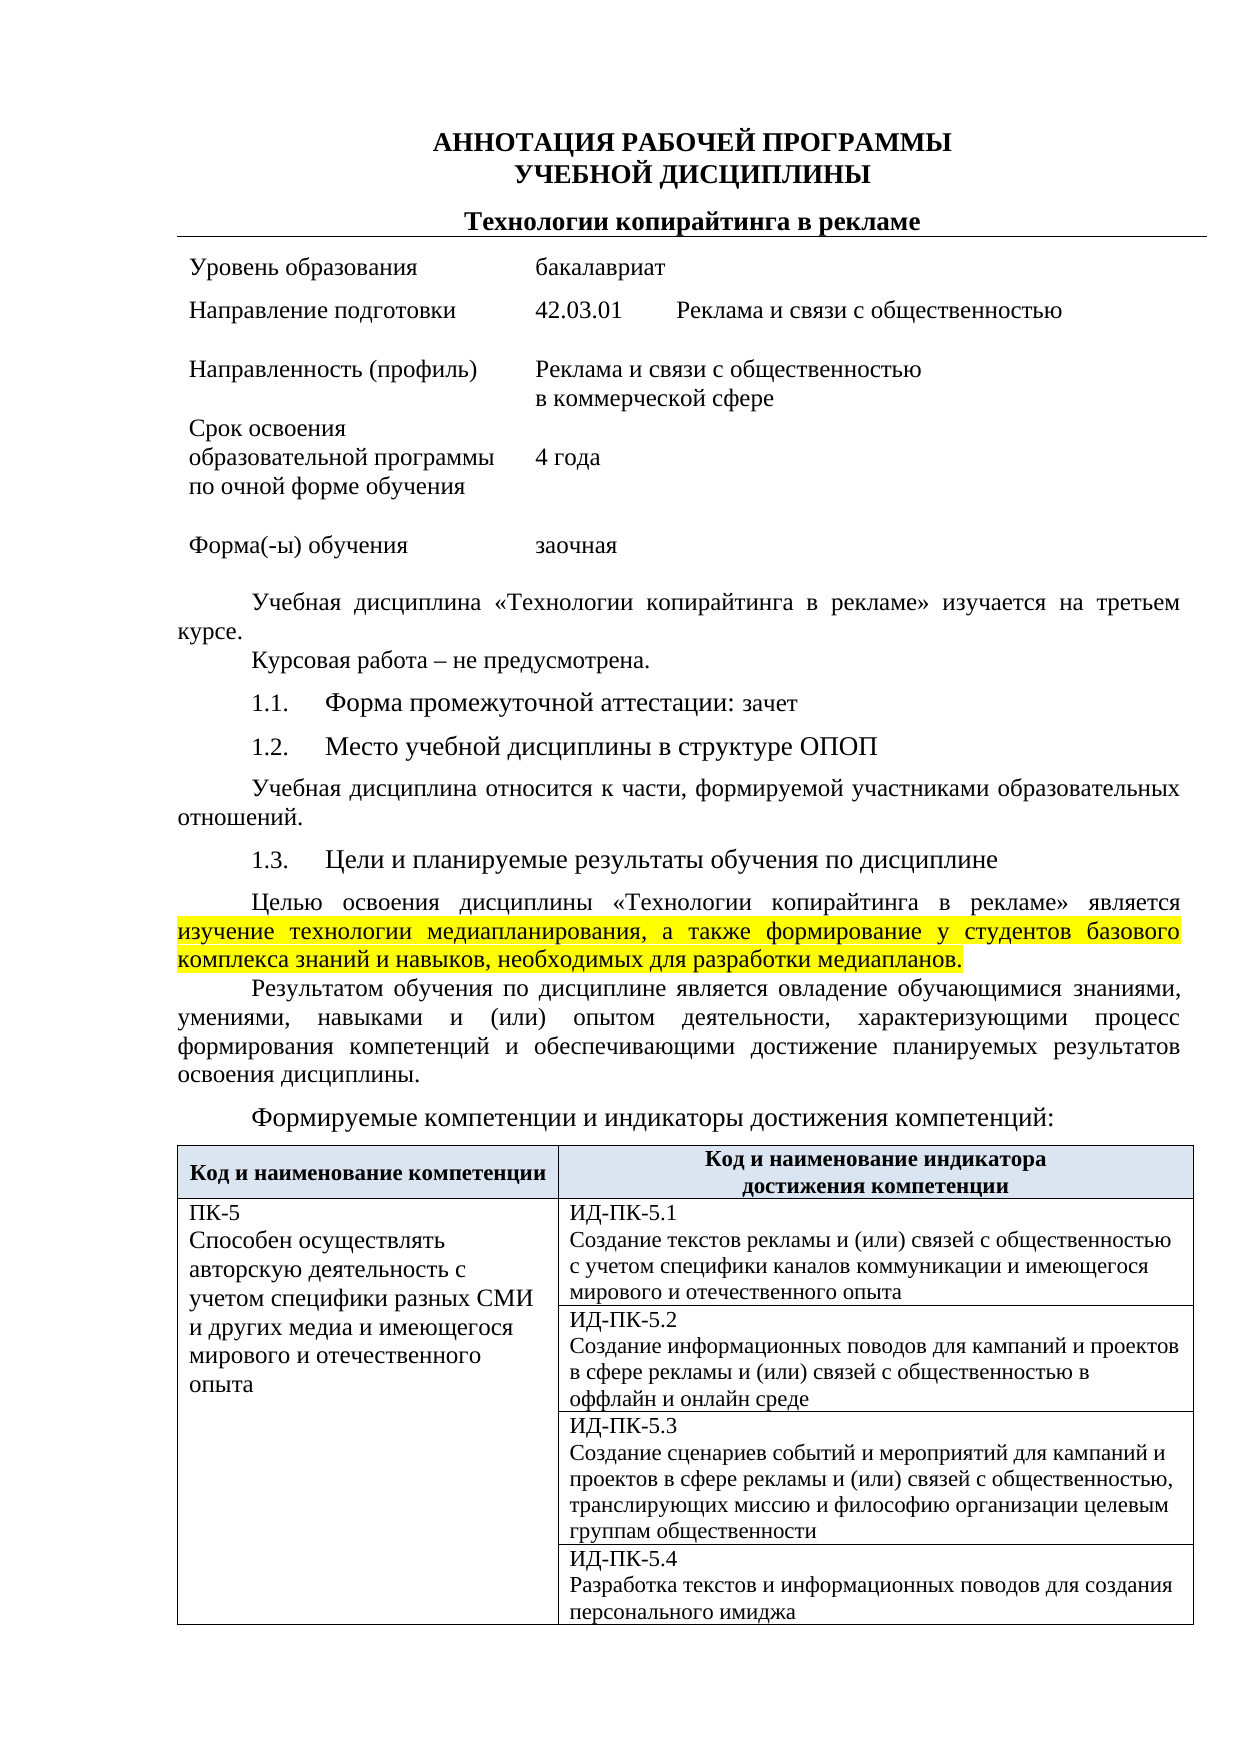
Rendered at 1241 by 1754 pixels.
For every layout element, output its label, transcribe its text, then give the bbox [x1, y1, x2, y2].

subtitle Форма промежуточной аттестации: зачет [251, 686, 1181, 717]
table_cell Срок освоения образовательной программы по очной форме обучения [177, 413, 524, 499]
list Целью освоения дисциплины «Технологии копирайтинга в рекламе» является изучение технологии медиапланирования, а также формирование у студентов базового комплекса знаний и навыков, необходимых для разработки медиапланов. [177, 887, 1181, 916]
table_cell Направленность (профиль) [177, 354, 524, 413]
table_header Код и наименование компетенции [178, 1146, 558, 1198]
subtitle Формируемые компетенции и индикаторы достижения компетенций: [251, 1101, 1181, 1132]
table_cell Уровень образования [177, 237, 524, 295]
table_cell бакалавриат [524, 237, 1207, 295]
table_cell ИД-ПК-5.4 Разработка текстов и информационных поводов для создания персонального имиджа [559, 1545, 1193, 1624]
table_cell ПК-5 Способен осуществлять авторскую деятельность с учетом специфики разных СМИ и других медиа и имеющегося мирового и отечественного опыта [178, 1199, 558, 1624]
list Учебная дисциплина относится к части, формируемой участниками образовательных отношений. [177, 773, 1181, 831]
table_cell ИД-ПК-5.3 Создание сценариев событий и мероприятий для кампаний и проектов в сфере рекламы и (или) связей с общественностью, транслирующих миссию и философию организации целевым группам общественности [559, 1412, 1193, 1544]
table_cell Реклама и связи с общественностью в коммерческой сфере [524, 354, 1207, 413]
table_cell Реклама и связи с общественностью [665, 295, 1207, 354]
table_cell 42.03.01 [524, 295, 665, 354]
table_header АННОТАЦИЯ РАБОЧЕЙ ПРОГРАММЫ УЧЕБНОЙ ДИСЦИПЛИНЫ [177, 127, 1207, 189]
table_cell заочная [524, 500, 1207, 559]
table_cell 4 года [524, 413, 1207, 499]
list Целью освоения дисциплины «Технологии копирайтинга в рекламе» является изучение технологии медиапланирования, а также формирование у студентов базового комплекса знаний и навыков, необходимых для разработки медиапланов. [177, 944, 1181, 973]
list Результатом обучения по дисциплине является овладение обучающимися знаниями, умениями, навыками и (или) опытом деятельности, характеризующими процесс формирования компетенций и обеспечивающими достижение планируемых результатов освоения дисциплины. [177, 973, 1181, 1088]
table_cell ИД-ПК-5.1 Создание текстов рекламы и (или) связей с общественностью с учетом специфики каналов коммуникации и имеющегося мирового и отечественного опыта [559, 1199, 1193, 1305]
table_cell ИД-ПК-5.2 Создание информационных поводов для кампаний и проектов в сфере рекламы и (или) связей с общественностью в оффлайн и онлайн среде [559, 1306, 1193, 1411]
table_cell Технологии копирайтинга в рекламе [177, 189, 1207, 236]
list Учебная дисциплина «Технологии копирайтинга в рекламе» изучается на третьем курсе. [177, 587, 1181, 645]
table_cell Направление подготовки [177, 295, 524, 354]
table_header Код и наименование индикатора достижения компетенции [559, 1146, 1193, 1198]
table_cell Форма(-ы) обучения [177, 500, 524, 559]
subtitle Место учебной дисциплины в структуре ОПОП [251, 730, 1181, 761]
list Курсовая работа – не предусмотрена. [177, 645, 1181, 674]
subtitle Цели и планируемые результаты обучения по дисциплине [251, 843, 1181, 874]
